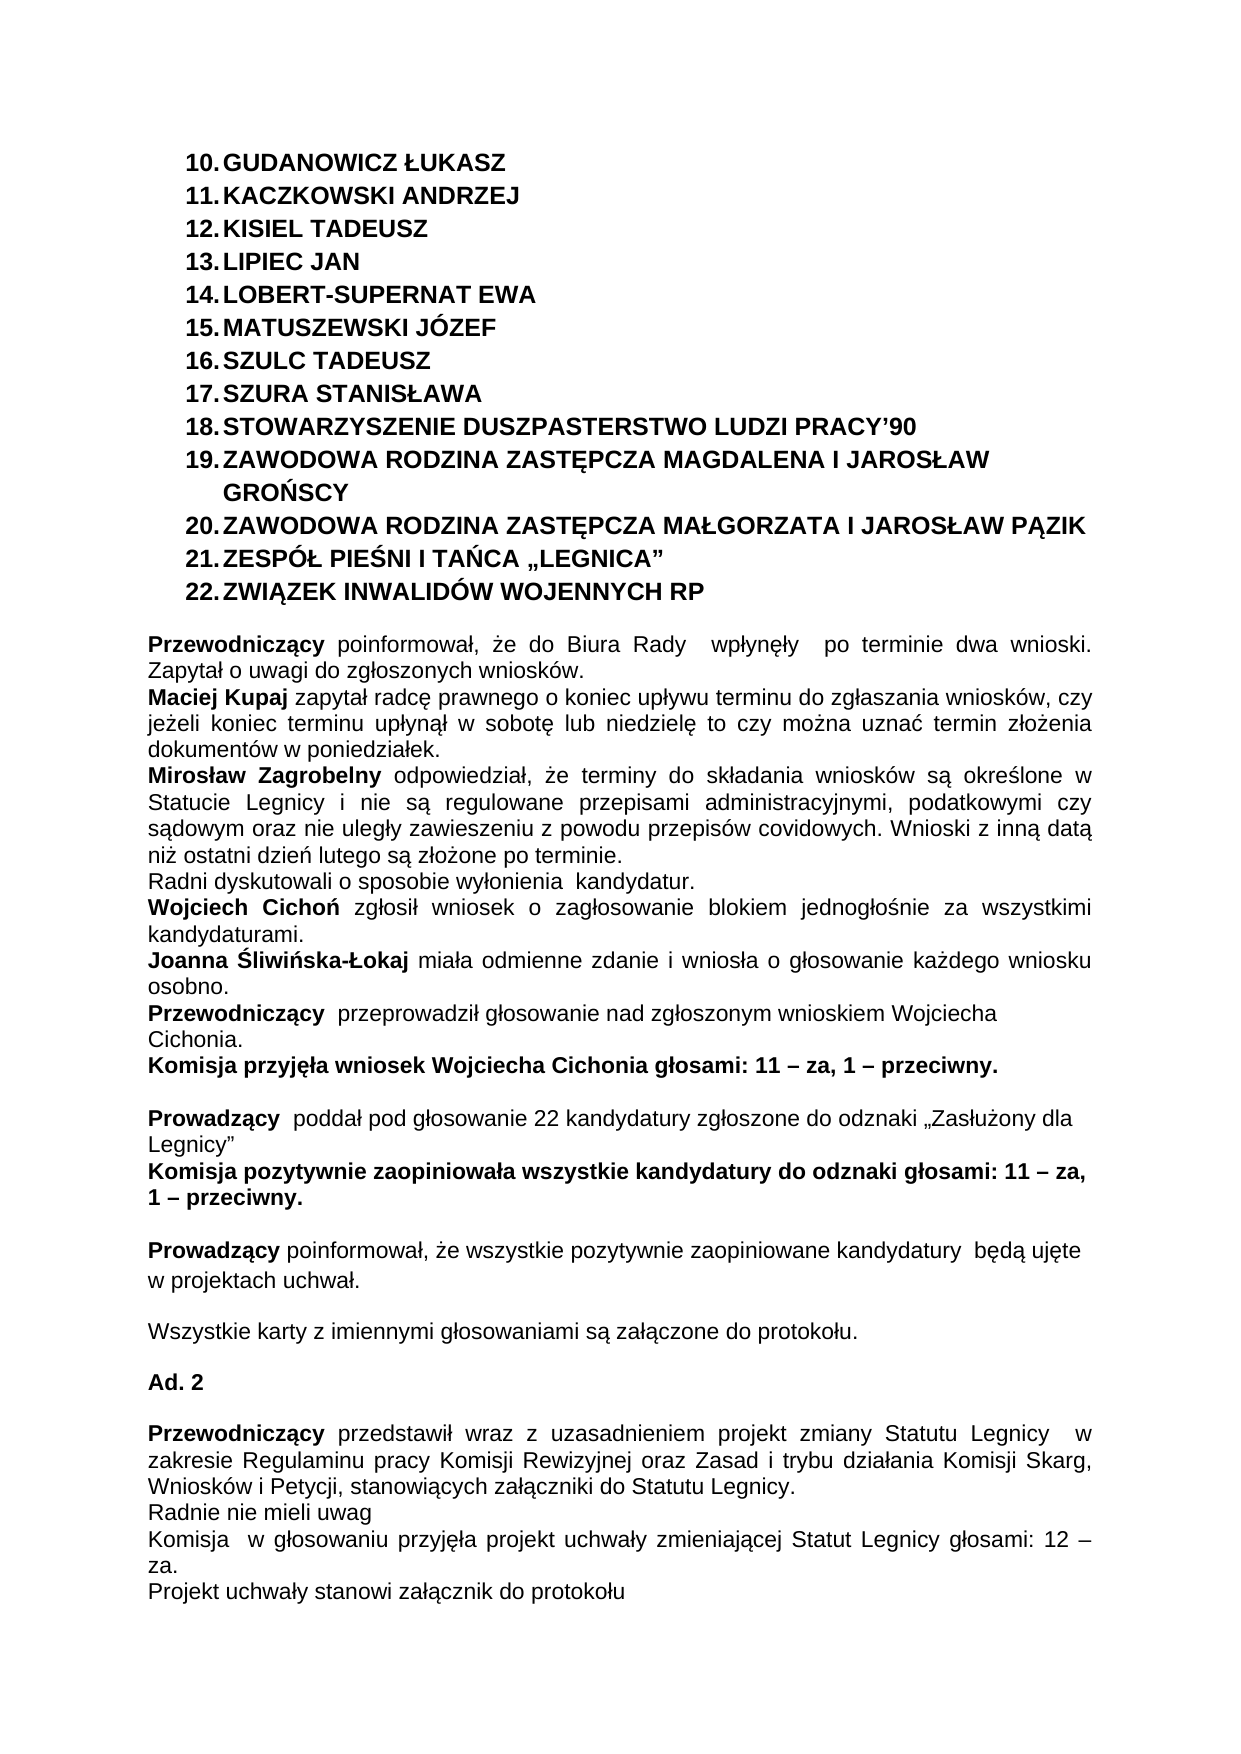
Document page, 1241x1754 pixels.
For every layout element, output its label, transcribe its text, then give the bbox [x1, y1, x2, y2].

text Wszystkie karty z imiennymi głosowaniami są załączone do protokołu. [148, 1318, 1093, 1344]
text Przewodniczący poinformował, że do Biura Rady wpłynęły po terminie dwa wnioski. Zapytał o uwagi do zgłoszonych wniosków. [148, 631, 1093, 683]
list KISIEL TADEUSZ [185, 214, 1093, 242]
text Radni dyskutowali o sposobie wyłonienia kandydatur. [148, 868, 1093, 894]
text Mirosław Zagrobelny odpowiedział, że terminy do składania wniosków są określone w Statucie Legnicy i nie są regulowane przepisami administracyjnymi, podatkowymi czy sądowym oraz nie uległy zawieszeniu z powodu przepisów covidowych. Wnioski z inną datą niż ostatni dzień lutego są złożone po terminie. [148, 762, 1093, 868]
list ZWIĄZEK INWALIDÓW WOJENNYCH RP [185, 577, 1093, 606]
text Komisja przyjęła wniosek Wojciecha Cichonia głosami: 11 – za, 1 – przeciwny. [148, 1052, 1093, 1079]
list GUDANOWICZ ŁUKASZ [185, 148, 1093, 176]
text Projekt uchwały stanowi załącznik do protokołu [148, 1578, 1093, 1605]
text Wojciech Cichoń zgłosił wniosek o zagłosowanie blokiem jednogłośnie za wszystkimi kandydaturami. [148, 894, 1093, 947]
list SZULC TADEUSZ [185, 346, 1093, 374]
list LIPIEC JAN [185, 247, 1093, 275]
text Prowadzący poinformował, że wszystkie pozytywnie zaopiniowane kandydatury będą ujęte w projektach uchwał. [148, 1237, 1093, 1293]
list ZAWODOWA RODZINA ZASTĘPCZA MAGDALENA I JAROSŁAW GROŃSCY [185, 445, 1093, 507]
text Komisja pozytywnie zaopiniowała wszystkie kandydatury do odznaki głosami: 11 – za, 1 – przeciwny. [148, 1158, 1093, 1211]
text Ad. 2 [148, 1369, 1093, 1396]
text Komisja w głosowaniu przyjęła projekt uchwały zmieniającej Statut Legnicy głosami: 12 – za. [148, 1526, 1093, 1578]
text Przewodniczący przedstawił wraz z uzasadnieniem projekt zmiany Statutu Legnicy w zakresie Regulaminu pracy Komisji Rewizyjnej oraz Zasad i trybu działania Komisji Skarg, Wniosków i Petycji, stanowiących załączniki do Statutu Legnicy. [148, 1420, 1093, 1499]
text Prowadzący poddał pod głosowanie 22 kandydatury zgłoszone do odznaki „Zasłużony dla Legnicy” [148, 1105, 1093, 1158]
text Przewodniczący przeprowadził głosowanie nad zgłoszonym wnioskiem Wojciecha Cichonia. [148, 1000, 1093, 1052]
list LOBERT-SUPERNAT EWA [185, 280, 1093, 308]
list ZAWODOWA RODZINA ZASTĘPCZA MAŁGORZATA I JAROSŁAW PĄZIK [185, 511, 1093, 539]
list MATUSZEWSKI JÓZEF [185, 313, 1093, 341]
list SZURA STANISŁAWA [185, 379, 1093, 407]
text Maciej Kupaj zapytał radcę prawnego o koniec upływu terminu do zgłaszania wniosków, czy jeżeli koniec terminu upłynął w sobotę lub niedzielę to czy można uznać termin złożenia dokumentów w poniedziałek. [148, 683, 1093, 762]
list KACZKOWSKI ANDRZEJ [185, 181, 1093, 209]
list ZESPÓŁ PIEŚNI I TAŃCA „LEGNICA” [185, 544, 1093, 573]
text Joanna Śliwińska-Łokaj miała odmienne zdanie i wniosła o głosowanie każdego wniosku osobno. [148, 947, 1093, 1000]
text Radnie nie mieli uwag [148, 1499, 1093, 1526]
list STOWARZYSZENIE DUSZPASTERSTWO LUDZI PRACY’90 [185, 412, 1093, 441]
